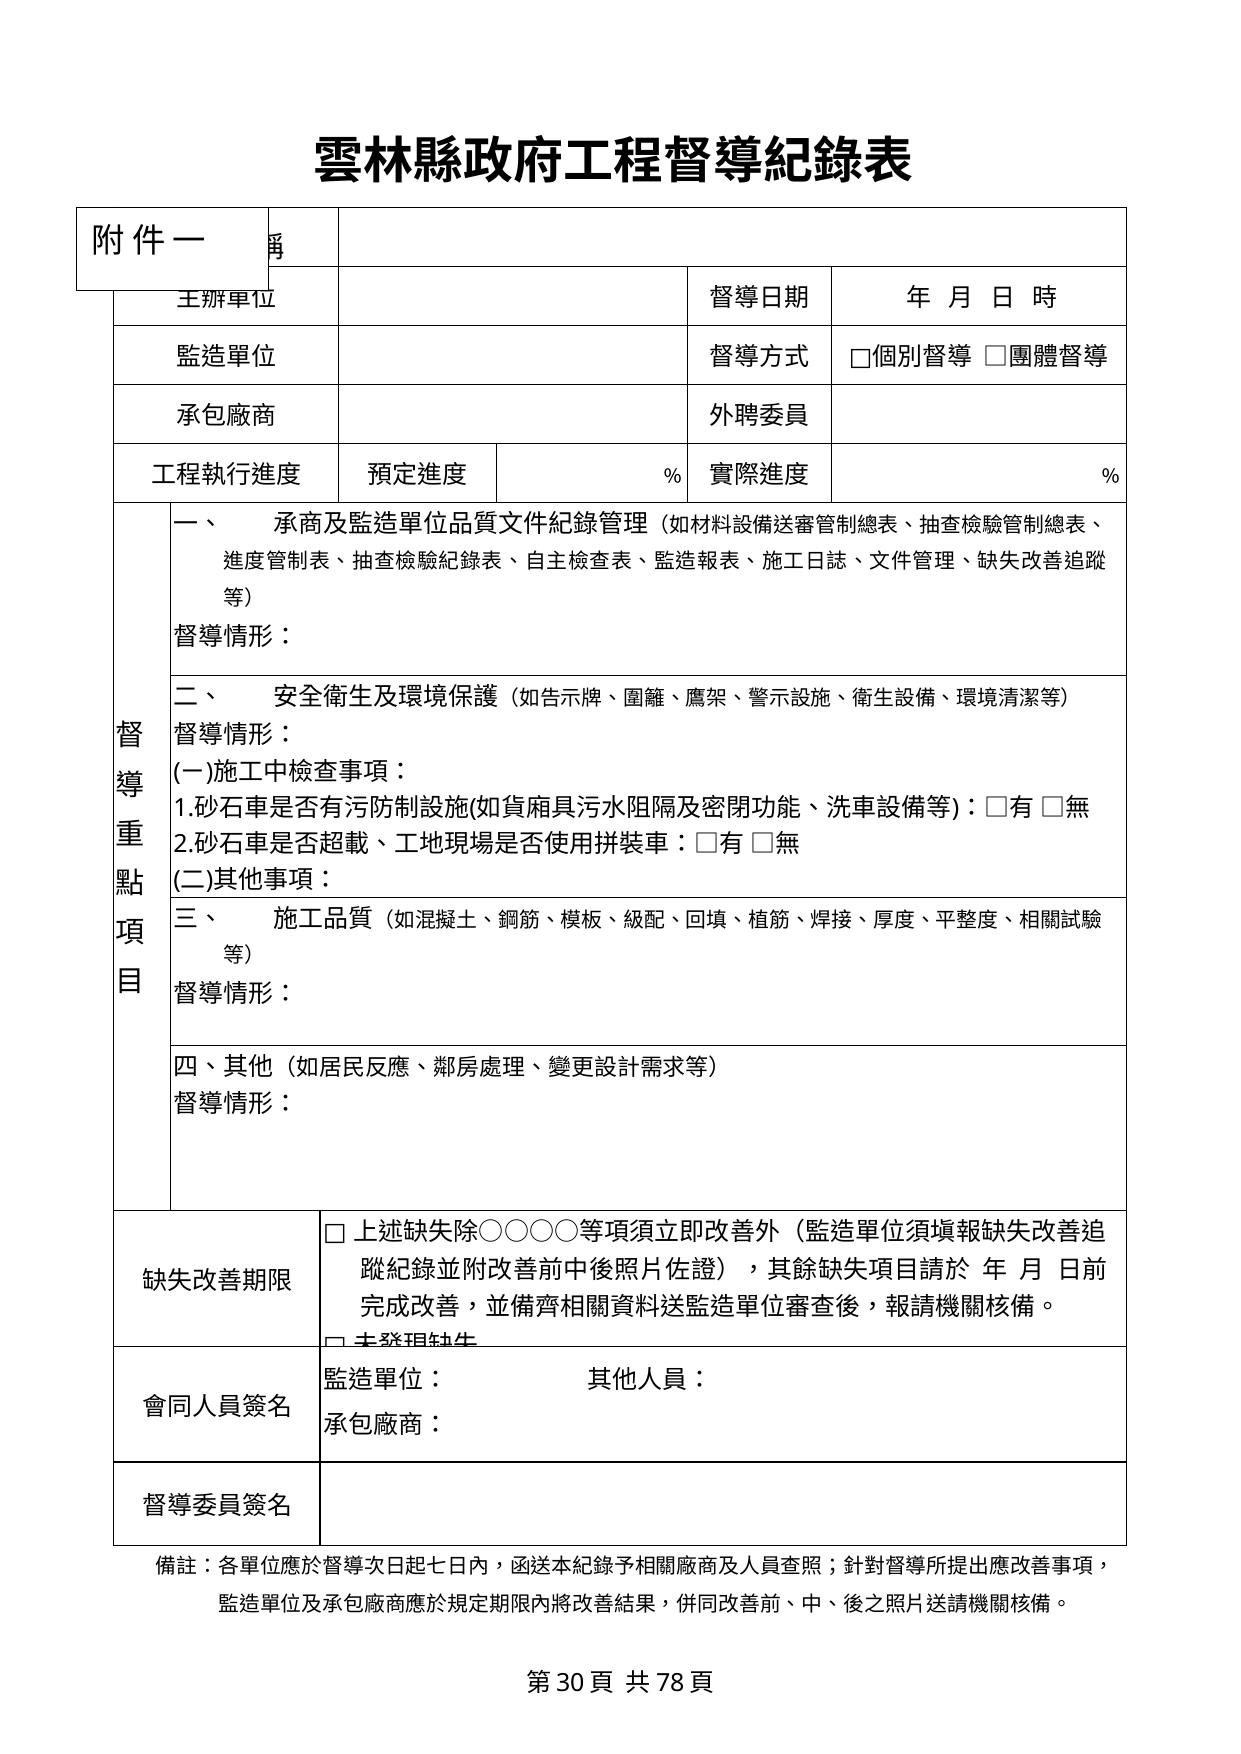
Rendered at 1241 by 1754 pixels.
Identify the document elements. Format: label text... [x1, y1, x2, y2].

table_header 工程名稱 [269, 208, 338, 266]
table_cell 缺失改善期限 [114, 1211, 319, 1346]
table_cell □ 上述缺失除○○○○等項須立即改善外（監造單位須塡報缺失改善追蹤紀錄並附改善前中後照片佐證），其餘缺失項目請於 年 月 日前完成改善，並備齊相關資料送監造單位審查後，報請機關核備。 □ 未發現缺失 [321, 1211, 1126, 1346]
table_cell 承商及監造單位品質文件紀錄管理（如材料設備送審管制總表、抽查檢驗管制總表、進度管制表、抽查檢驗紀錄表、自主檢查表、監造報表、施工日誌、文件管理、缺失改善追蹤等） 督導情形： [171, 503, 1126, 675]
table_cell 四、其他（如居民反應、鄰房處理、變更設計需求等） 督導情形： [171, 1046, 1126, 1210]
table_cell ﹪ [832, 444, 1126, 502]
table_cell ﹪ [497, 444, 687, 502]
table_cell 督 導 重 點 項 目 [114, 503, 170, 1210]
table_cell 主辦單位 [114, 267, 338, 325]
table_cell 預定進度 [339, 444, 496, 502]
table_cell [339, 267, 687, 325]
table_cell 外聘委員 [688, 385, 831, 443]
table_header [339, 208, 1126, 266]
table_cell [832, 385, 1126, 443]
table_cell 督導委員簽名 [114, 1463, 319, 1545]
table_cell [321, 1463, 1126, 1545]
table_cell [339, 326, 687, 384]
table_cell 年 月 日 時 [832, 267, 1126, 325]
text 備註：各單位應於督導次日起七日內，函送本紀錄予相關廠商及人員查照；針對督導所提出應改善事項，監造單位及承包廠商應於規定期限內將改善結果，併同改善前、中、後之照片送請機關核備。 [156, 1546, 1095, 1621]
table_cell [339, 385, 687, 443]
table_cell 監造單位 [114, 326, 338, 384]
table_cell 安全衛生及環境保護（如告示牌、圍籬、鷹架、警示設施、衛生設備、環境清潔等） 督導情形： (ㄧ)施工中檢查事項： 1.砂石車是否有污防制設施(如貨廂具污水阻隔及密閉功能、洗車設備等)：□有 □無 2.砂石車是否超載、工地現場是否使用拼裝車：□有 □無 (二)其他事項： [171, 676, 1126, 897]
table_cell 施工品質（如混擬土、鋼筋、模板、級配、回填、植筋、焊接、厚度、平整度、相關試驗等） 督導情形： [171, 898, 1126, 1044]
table_cell 工程執行進度 [114, 444, 338, 502]
table_cell 督導方式 [688, 326, 831, 384]
table_cell 實際進度 [688, 444, 831, 502]
table_cell 會同人員簽名 [114, 1347, 319, 1461]
table_cell 督導日期 [688, 267, 831, 325]
table_cell 監造單位： 其他人員： 承包廠商： [321, 1347, 1126, 1461]
table_cell 承包廠商 [114, 385, 338, 443]
table_cell □個別督導 □團體督導 [832, 326, 1126, 384]
text 雲林縣政府工程督導紀錄表 [118, 119, 1109, 194]
